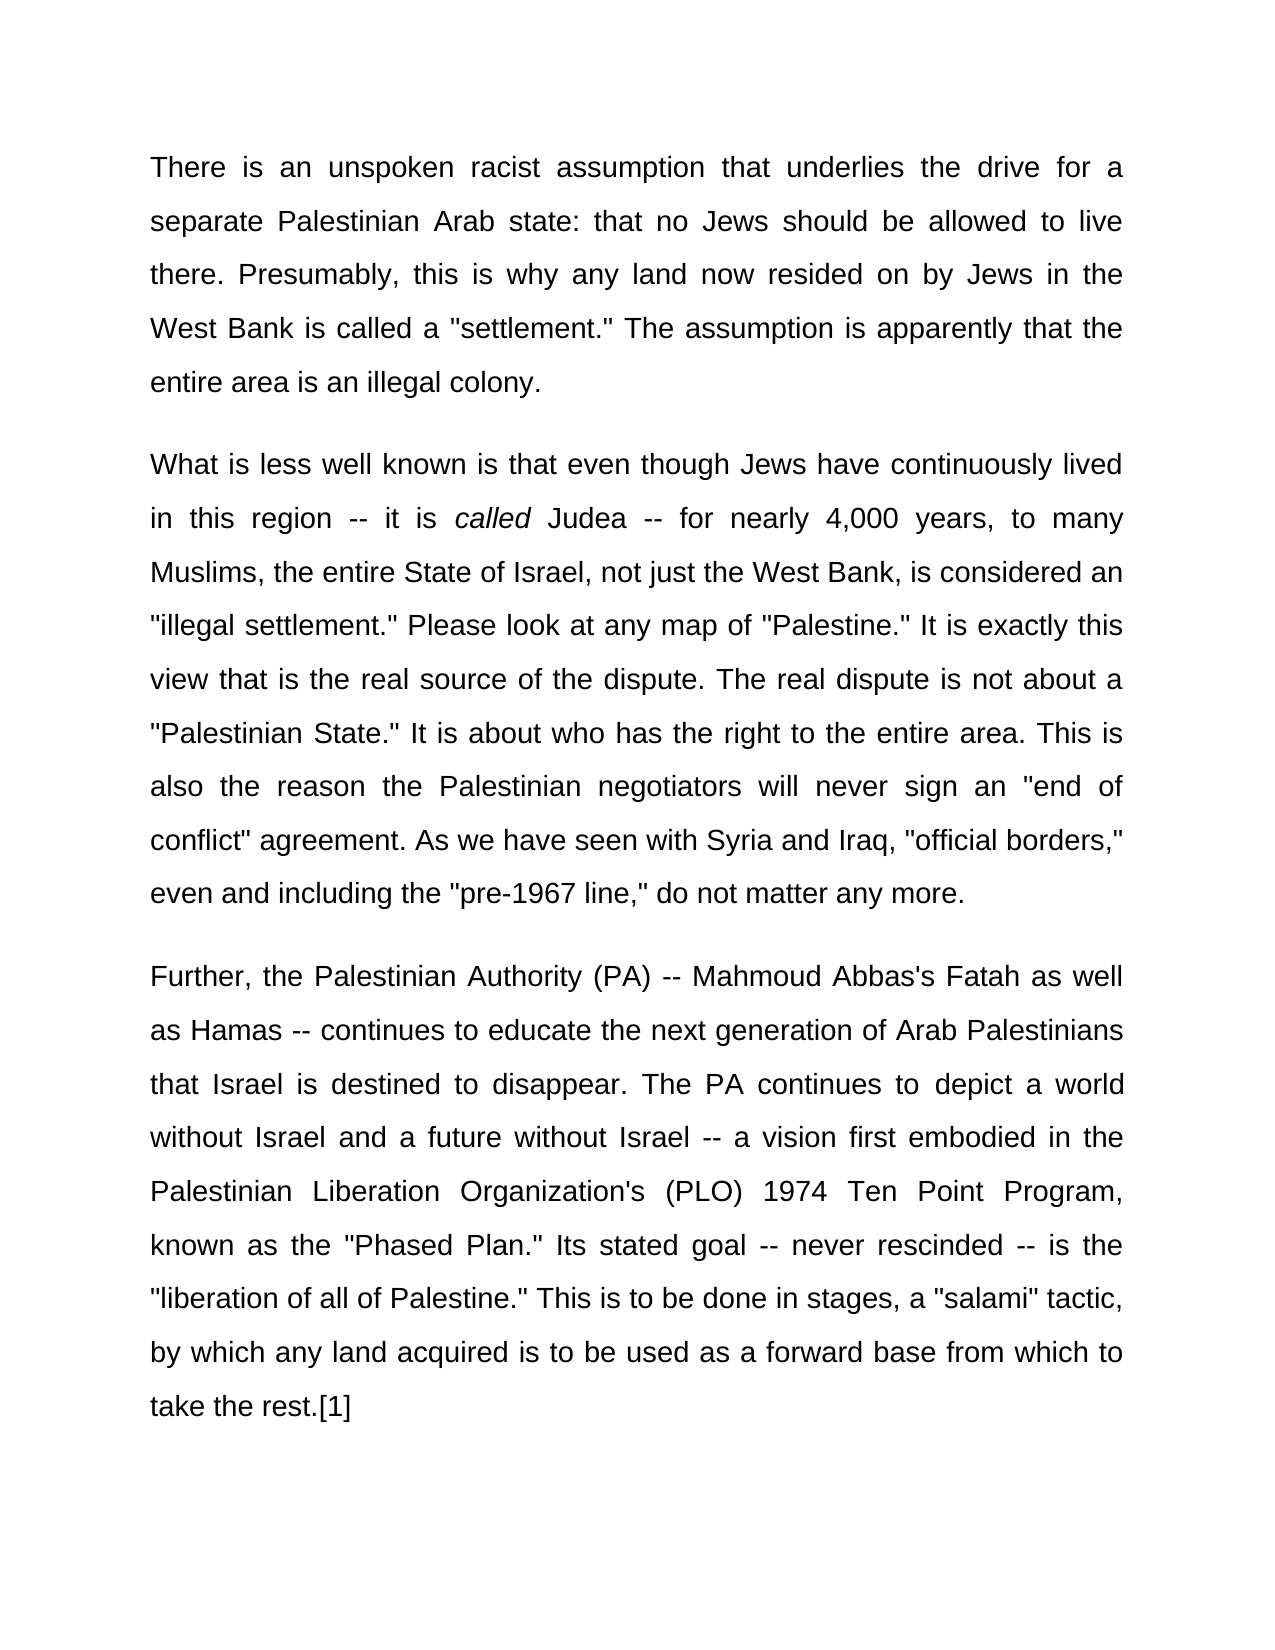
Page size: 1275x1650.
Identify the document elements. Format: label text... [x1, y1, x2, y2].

text Further, the Palestinian Authority (PA) -- Mahmoud Abbas's Fatah as well as Hamas -- continues to educate the next generation of Arab Palestinians that Israel is destined to disappear. The PA continues to depict a world without Israel and a future without Israel -- a vision first embodied in the Palestinian Liberation Organization's (PLO) 1974 Ten Point Program, known as the "Phased Plan." Its stated goal -- never rescinded -- is the "liberation of all of Palestine." This is to be done in stages, a "salami" tactic, by which any land acquired is to be used as a forward base from which to take the rest.[1] [150, 959, 1125, 1422]
text There is an unspoken racist assumption that underlies the drive for a separate Palestinian Arab state: that no Jews should be allowed to live there. Presumably, this is why any land now resided on by Jews in the West Bank is called a "settlement." The assumption is apparently that the entire area is an illegal colony. [150, 150, 1125, 398]
text What is less well known is that even though Jews have continuously lived in this region -- it is called Judea -- for nearly 4,000 years, to many Muslims, the entire State of Israel, not just the West Bank, is considered an "illegal settlement." Please look at any map of "Palestine." It is exactly this view that is the real source of the dispute. The real dispute is not about a "Palestinian State." It is about who has the right to the entire area. This is also the reason the Palestinian negotiators will never sign an "end of conflict" agreement. As we have seen with Syria and Iraq, "official borders," even and including the "pre-1967 line," do not matter any more. [150, 447, 1125, 910]
